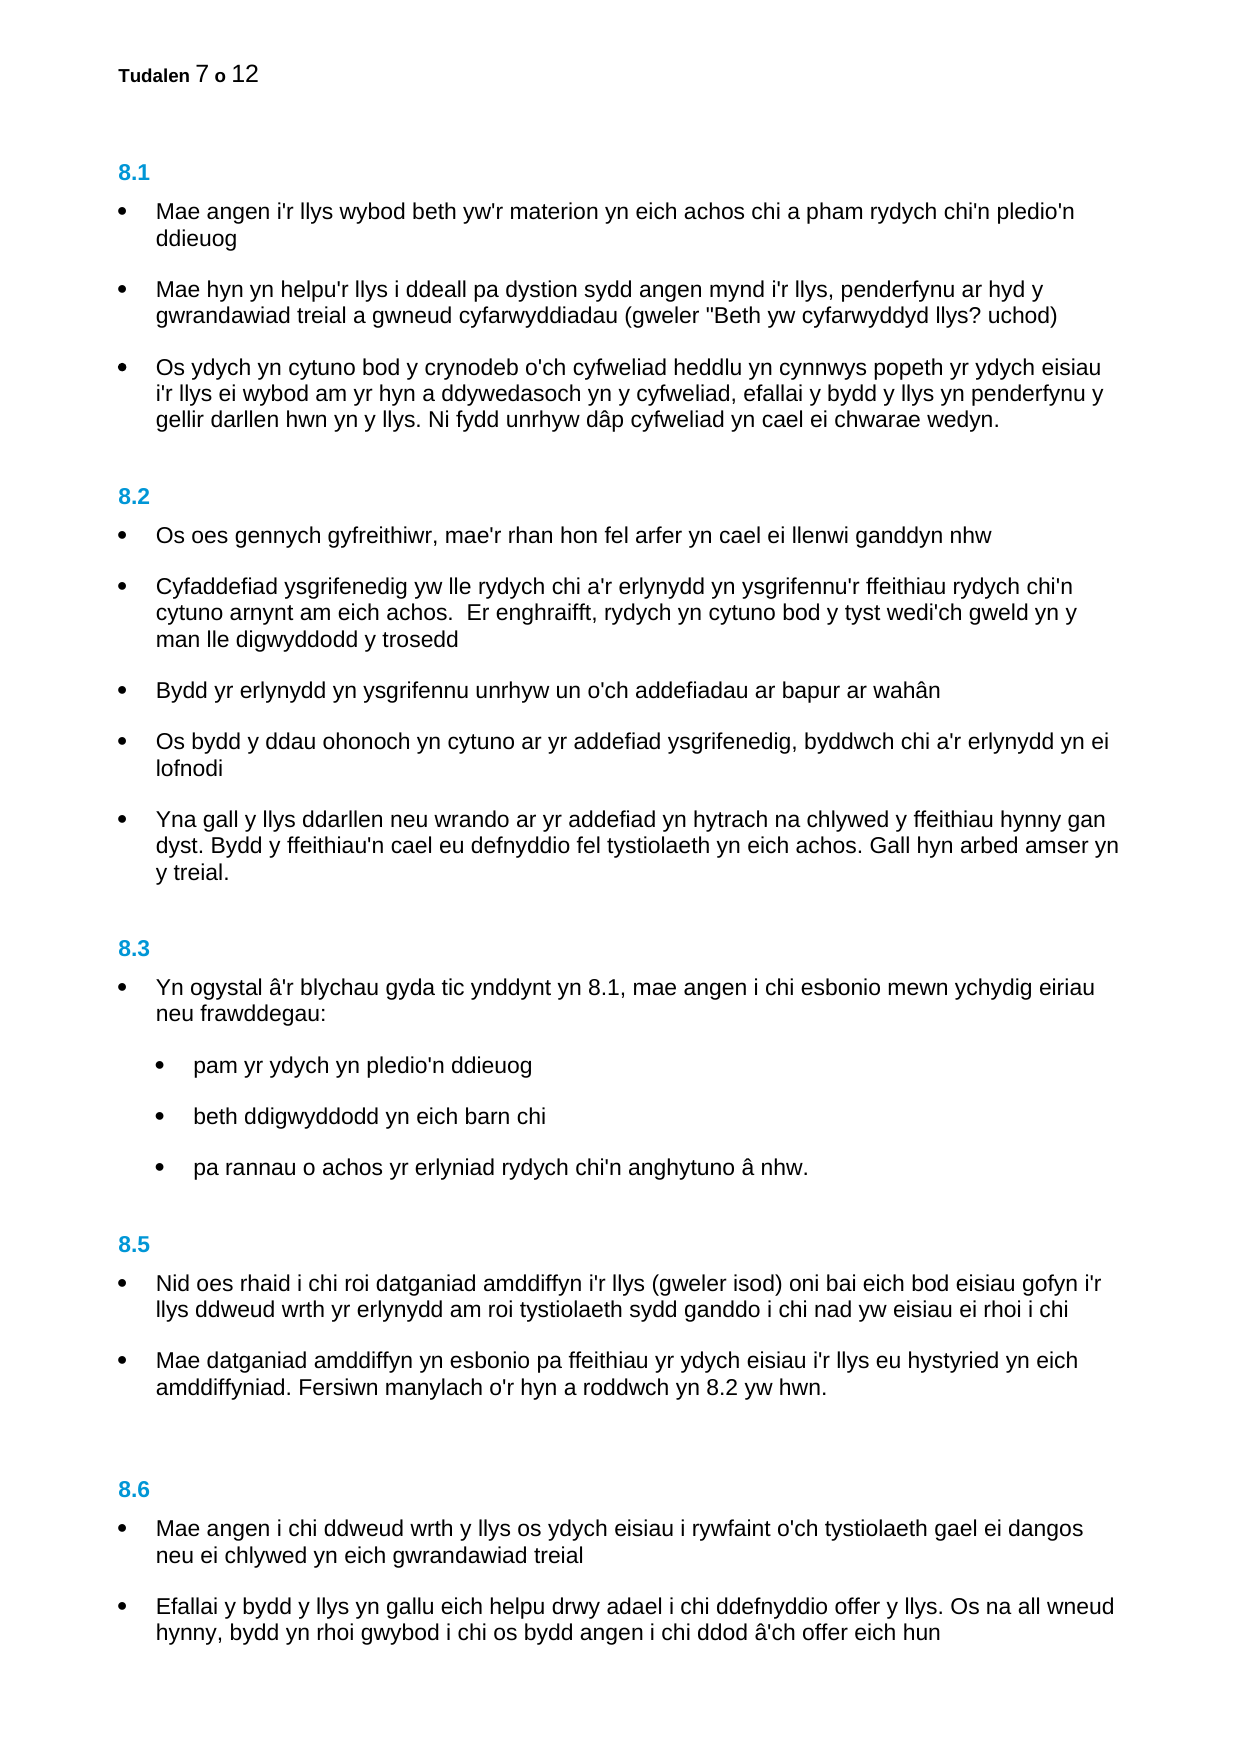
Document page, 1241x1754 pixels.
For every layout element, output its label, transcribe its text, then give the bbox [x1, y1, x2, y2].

text beth ddigwyddodd yn eich barn chi [156, 1103, 1122, 1129]
text Mae datganiad amddiffyn yn esbonio pa ffeithiau yr ydych eisiau i'r llys eu hystyried yn eich amddiffyniad. Fersiwn manylach o'r hyn a roddwch yn 8.2 yw hwn. [118, 1347, 1122, 1400]
text pa rannau o achos yr erlyniad rydych chi'n anghytuno â nhw. [156, 1154, 1122, 1181]
text Efallai y bydd y llys yn gallu eich helpu drwy adael i chi ddefnyddio offer y llys. Os na all wneud hynny, bydd yn rhoi gwybod i chi os bydd angen i chi ddod â'ch offer eich hun [118, 1593, 1122, 1646]
text pam yr ydych yn pledio'n ddieuog [156, 1052, 1122, 1078]
text Mae angen i chi ddweud wrth y llys os ydych eisiau i rywfaint o'ch tystiolaeth gael ei dangos neu ei chlywed yn eich gwrandawiad treial [118, 1515, 1122, 1568]
subtitle 8.6 [118, 1476, 1122, 1503]
text Mae angen i'r llys wybod beth yw'r materion yn eich achos chi a pham rydych chi'n pledio'n ddieuog [118, 198, 1122, 251]
text Os ydych yn cytuno bod y crynodeb o'ch cyfweliad heddlu yn cynnwys popeth yr ydych eisiau i'r llys ei wybod am yr hyn a ddywedasoch yn y cyfweliad, efallai y bydd y llys yn penderfynu y gellir darllen hwn yn y llys. Ni fydd unrhyw dâp cyfweliad yn cael ei chwarae wedyn. [118, 354, 1122, 433]
text Yna gall y llys ddarllen neu wrando ar yr addefiad yn hytrach na chlywed y ffeithiau hynny gan dyst. Bydd y ffeithiau'n cael eu defnyddio fel tystiolaeth yn eich achos. Gall hyn arbed amser yn y treial. [118, 806, 1122, 885]
text Yn ogystal â'r blychau gyda tic ynddynt yn 8.1, mae angen i chi esbonio mewn ychydig eiriau neu frawddegau: [118, 974, 1122, 1027]
text Bydd yr erlynydd yn ysgrifennu unrhyw un o'ch addefiadau ar bapur ar wahân [118, 677, 1122, 703]
subtitle 8.1 [118, 159, 1122, 186]
text Cyfaddefiad ysgrifenedig yw lle rydych chi a'r erlynydd yn ysgrifennu'r ffeithiau rydych chi'n cytuno arnynt am eich achos. Er enghraifft, rydych yn cytuno bod y tyst wedi'ch gweld yn y man lle digwyddodd y trosedd [118, 573, 1122, 652]
subtitle 8.5 [118, 1231, 1122, 1257]
subtitle 8.2 [118, 483, 1122, 509]
subtitle 8.3 [118, 935, 1122, 961]
text Nid oes rhaid i chi roi datganiad amddiffyn i'r llys (gweler isod) oni bai eich bod eisiau gofyn i'r llys ddweud wrth yr erlynydd am roi tystiolaeth sydd ganddo i chi nad yw eisiau ei rhoi i chi [118, 1269, 1122, 1322]
text Os bydd y ddau ohonoch yn cytuno ar yr addefiad ysgrifenedig, byddwch chi a'r erlynydd yn ei lofnodi [118, 728, 1122, 781]
text Os oes gennych gyfreithiwr, mae'r rhan hon fel arfer yn cael ei llenwi ganddyn nhw [118, 522, 1122, 548]
text Mae hyn yn helpu'r llys i ddeall pa dystion sydd angen mynd i'r llys, penderfynu ar hyd y gwrandawiad treial a gwneud cyfarwyddiadau (gweler "Beth yw cyfarwyddyd llys? uchod) [118, 276, 1122, 329]
